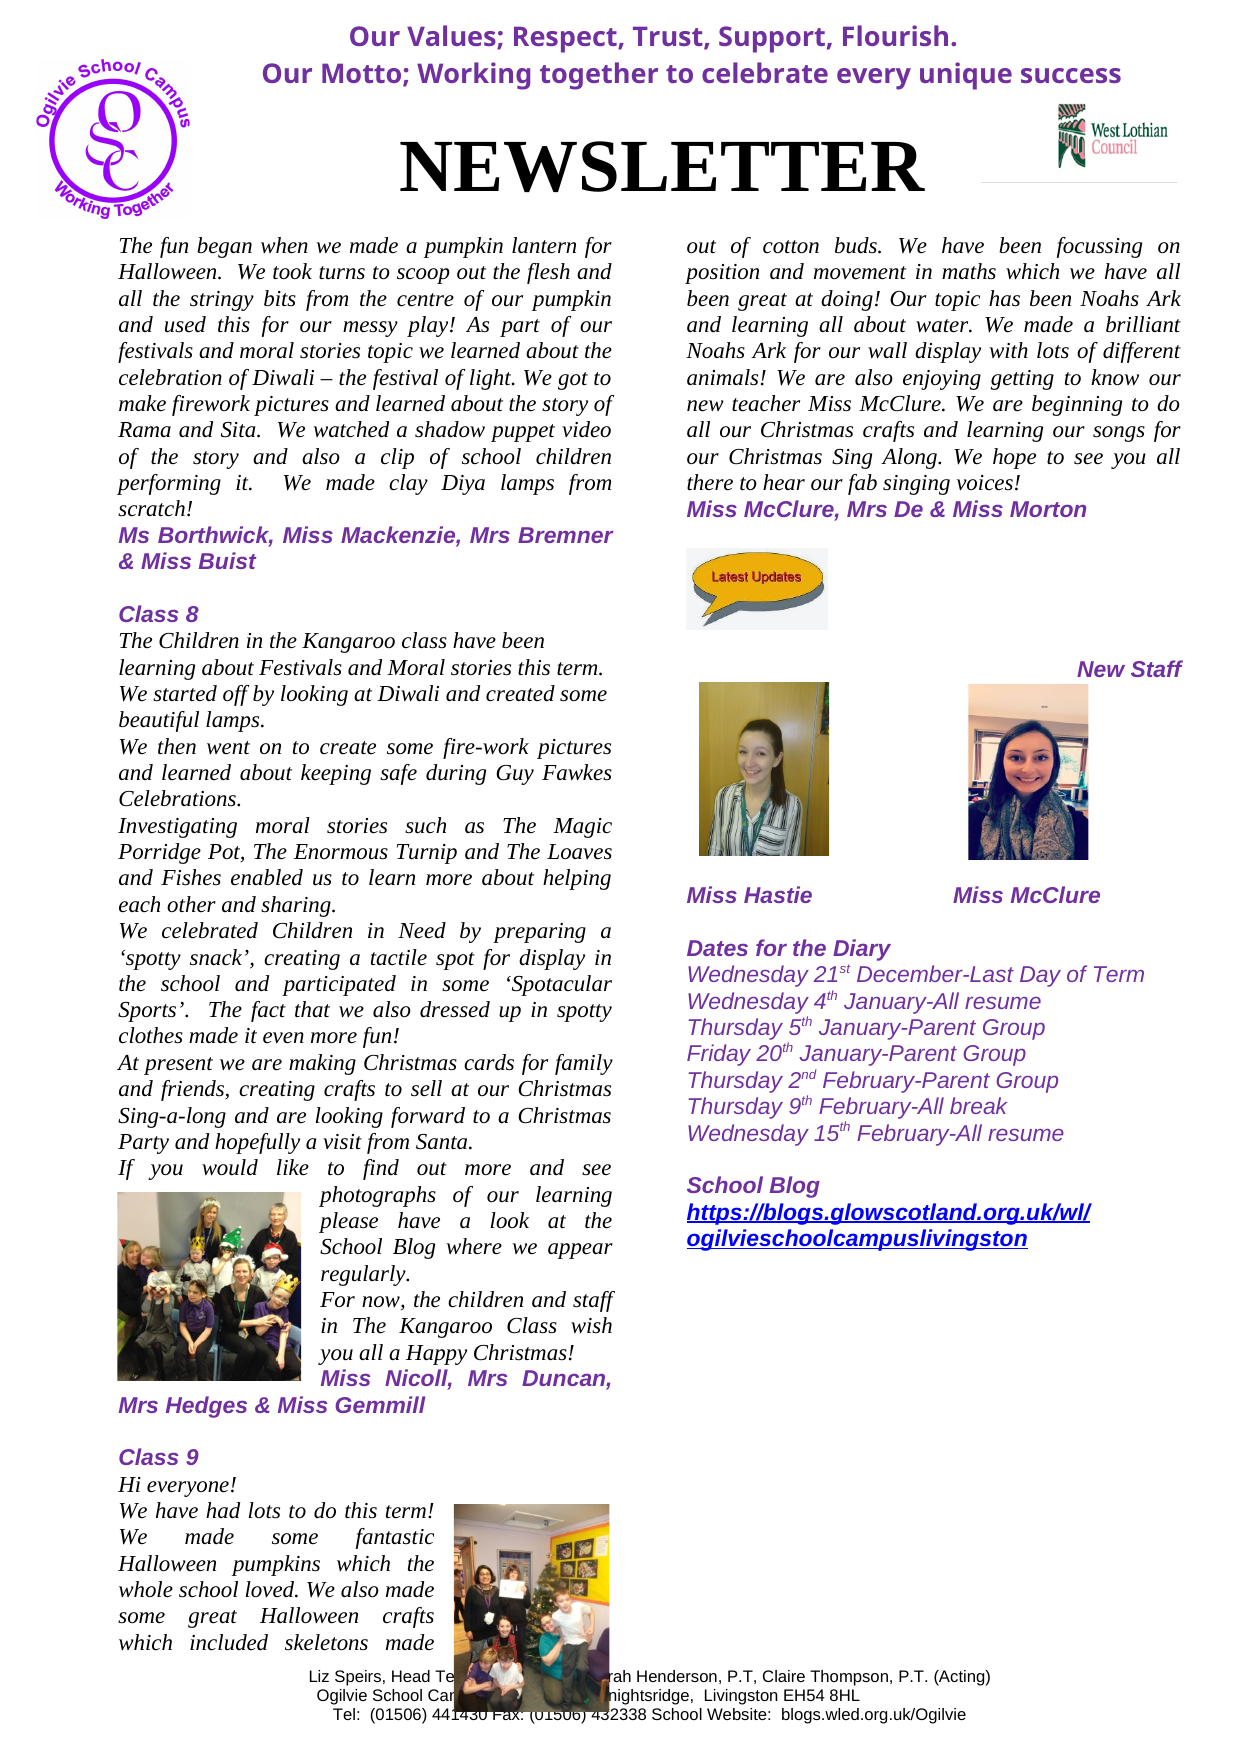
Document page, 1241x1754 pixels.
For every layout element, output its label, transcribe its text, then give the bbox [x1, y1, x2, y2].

text Thursday 2nd February-Parent Group [686, 1067, 1181, 1093]
picture [686, 548, 829, 630]
text Thursday 9th February-All break [686, 1093, 1181, 1119]
text Friday 20th January-Parent Group [686, 1040, 1181, 1067]
text We then went on to create some fire-work pictures and learned about keeping safe during Guy Fawkes Celebrations. [118, 733, 613, 812]
text https://blogs.glowscotland.org.uk/wl/ogilvieschoolcampuslivingston [686, 1198, 1181, 1251]
text New Staff [686, 656, 1181, 682]
text Miss Hastie Miss McClure [686, 882, 1181, 909]
text Miss Nicoll, Mrs Duncan, Mrs Hedges & Miss Gemmill [118, 1365, 613, 1418]
text Dates for the Diary [686, 935, 1181, 961]
text Wednesday 4th January-All resume [686, 988, 1181, 1014]
text The fun began when we made a pumpkin lantern for Halloween. We took turns to scoop out the flesh and all the stringy bits from the centre of our pumpkin and used this for our messy play! As part of our festivals and moral stories topic we learned about the celebration of Diwali – the festival of light. We got to make firework pictures and learned about the story of Rama and Sita. We watched a shadow puppet video of the story and also a clip of school children performing it. We made clay Diya lamps from scratch! [118, 232, 613, 522]
text Thursday 5th January-Parent Group [686, 1014, 1181, 1040]
text If you would like to find out more and see photographs of our learning please have a look at the School Blog where we appear regularly. [118, 1154, 613, 1286]
text We have had lots to do this term! We made some fantastic Halloween pumpkins which the whole school loved. We also made some great Halloween crafts which included skeletons made out of cotton buds. We have been focussing on position and movement in maths which we have all been great at doing! Our topic has been Noahs Ark and learning all about water. We made a brilliant Noahs Ark for our wall display with lots of different animals! We are also enjoying getting to know our new teacher Miss McClure. We are beginning to do all our Christmas crafts and learning our songs for our Christmas Sing Along. We hope to see you all there to hear our fab singing voices! [686, 232, 1181, 496]
text School Blog [686, 1172, 1181, 1198]
text For now, the children and staff in The Kangaroo Class wish you all a Happy Christmas! [302, 1286, 613, 1365]
picture [981, 91, 1178, 192]
text Wednesday 15th February-All resume [686, 1119, 1181, 1146]
text At present we are making Christmas cards for family and friends, creating crafts to sell at our Christmas Sing-a-long and are looking forward to a Christmas Party and hopefully a visit from Santa. [118, 1049, 613, 1154]
picture [117, 1192, 302, 1381]
text We have had lots to do this term! We made some fantastic Halloween pumpkins which the whole school loved. We also made some great Halloween crafts which included skeletons made out of cotton buds. We have been focussing on position and movement in maths which we have all been great at doing! Our topic has been Noahs Ark and learning all about water. We made a brilliant Noahs Ark for our wall display with lots of different animals! We are also enjoying getting to know our new teacher Miss McClure. We are beginning to do all our Christmas crafts and learning our songs for our Christmas Sing Along. We hope to see you all there to hear our fab singing voices! [118, 1497, 613, 1655]
text The Children in the Kangaroo class have been learning about Festivals and Moral stories this term. We started off by looking at Diwali and created some beautiful lamps. [118, 627, 613, 733]
text Wednesday 21st December-Last Day of Term [686, 961, 1181, 988]
text Ms Borthwick, Miss Mackenzie, Mrs Bremner & Miss Buist [118, 522, 613, 574]
picture [699, 682, 830, 856]
text Investigating moral stories such as The Magic Porridge Pot, The Enormous Turnip and The Loaves and Fishes enabled us to learn more about helping each other and sharing. [118, 812, 613, 917]
text Hi everyone! [118, 1471, 613, 1497]
text Class 8 [118, 601, 613, 627]
picture [36, 59, 190, 219]
picture [453, 1504, 610, 1712]
text We celebrated Children in Need by preparing a ‘spotty snack’, creating a tactile spot for display in the school and participated in some ‘Spotacular Sports’. The fact that we also dressed up in spotty clothes made it even more fun! [118, 917, 613, 1049]
text Miss McClure, Mrs De & Miss Morton [686, 496, 1181, 522]
text Class 9 [118, 1444, 613, 1471]
picture [968, 684, 1089, 860]
